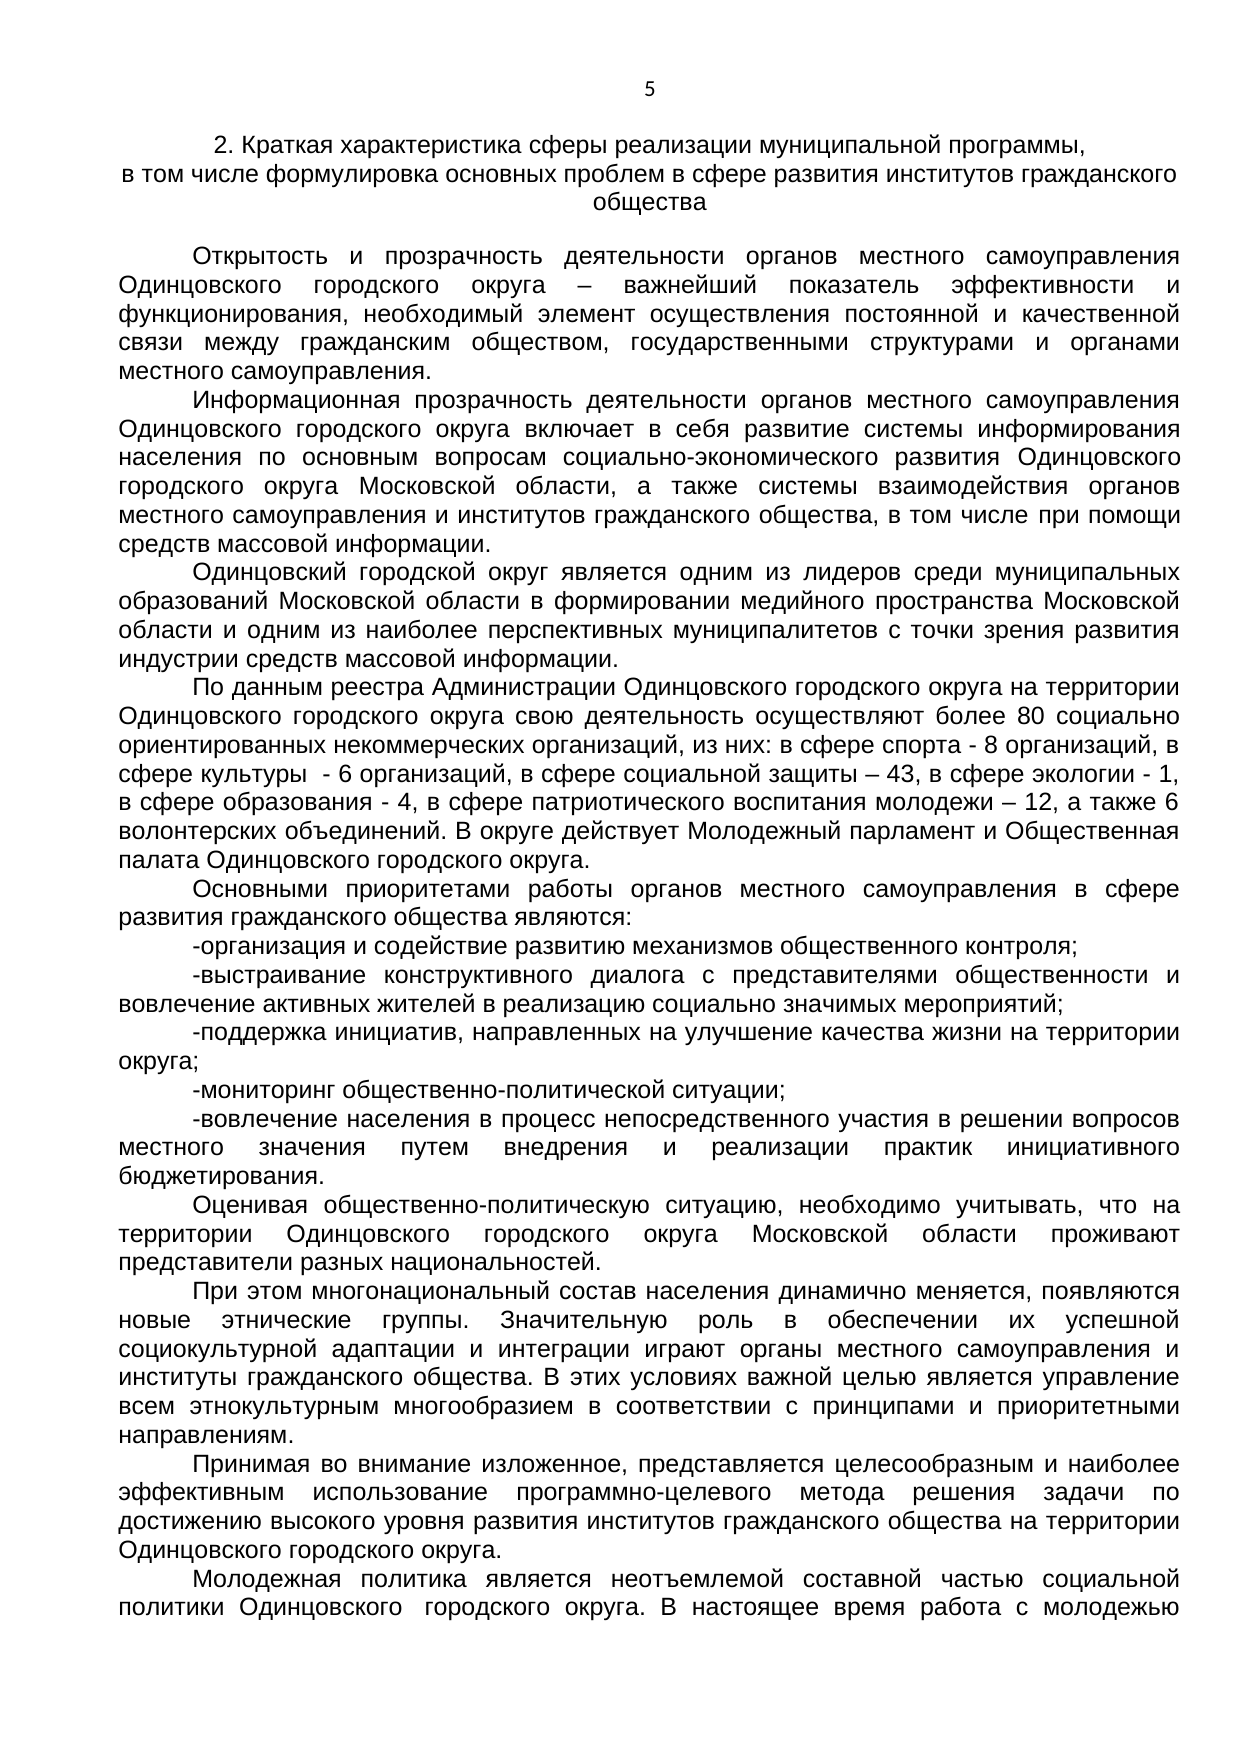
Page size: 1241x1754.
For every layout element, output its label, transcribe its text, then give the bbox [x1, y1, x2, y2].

text Одинцовский городской округ является одним из лидеров среди муниципальных образований Московской области в формировании медийного пространства Московской области и одним из наиболее перспективных муниципалитетов с точки зрения развития индустрии средств массовой информации. [118, 557, 1181, 672]
text -вовлечение населения в процесс непосредственного участия в решении вопросов местного значения путем внедрения и реализации практик инициативного бюджетирования. [118, 1103, 1181, 1190]
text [118, 1563, 1181, 1621]
text При этом многонациональный состав населения динамично меняется, появляются новые этнические группы. Значительную роль в обеспечении их успешной социокультурной адаптации и интеграции играют органы местного самоуправления и институты гражданского общества. В этих условиях важной целью является управление всем этнокультурным многообразием в соответствии с принципами и приоритетными направлениям. [118, 1276, 1181, 1448]
text Основными приоритетами работы органов местного самоуправления в сфере развития гражданского общества являются: [118, 873, 1181, 931]
text Принимая во внимание изложенное, представляется целесообразным и наиболее эффективным использование программно-целевого метода решения задачи по достижению высокого уровня развития институтов гражданского общества на территории Одинцовского городского округа. [118, 1448, 1181, 1563]
text Информационная прозрачность деятельности органов местного самоуправления Одинцовского городского округа включает в себя развитие системы информирования населения по основным вопросам социально-экономического развития Одинцовского городского округа Московской области, а также системы взаимодействия органов местного самоуправления и институтов гражданского общества, в том числе при помощи средств массовой информации. [118, 385, 1181, 557]
text в том числе формулировка основных проблем в сфере развития институтов гражданского общества [118, 158, 1181, 216]
text Оценивая общественно-политическую ситуацию, необходимо учитывать, что на территории Одинцовского городского округа Московской области проживают представители разных национальностей. [118, 1190, 1181, 1276]
text -поддержка инициатив, направленных на улучшение качества жизни на территории округа; [118, 1017, 1181, 1075]
text -выстраивание конструктивного диалога с представителями общественности и вовлечение активных жителей в реализацию социально значимых мероприятий; [118, 960, 1181, 1017]
text -организация и содействие развитию механизмов общественного контроля; [118, 931, 1181, 960]
text -мониторинг общественно-политической ситуации; [118, 1075, 1181, 1103]
text По данным реестра Администрации Одинцовского городского округа на территории Одинцовского городского округа свою деятельность осуществляют более 80 социально ориентированных некоммерческих организаций, из них: в сфере спорта - 8 организаций, в сфере культуры - 6 организаций, в сфере социальной защиты – 43, в сфере экологии - 1, в сфере образования - 4, в сфере патриотического воспитания молодежи – 12, а также 6 волонтерских объединений. В округе действует Молодежный парламент и Общественная палата Одинцовского городского округа. [118, 672, 1181, 873]
text Открытость и прозрачность деятельности органов местного самоуправления Одинцовского городского округа – важнейший показатель эффективности и функционирования, необходимый элемент осуществления постоянной и качественной связи между гражданским обществом, государственными структурами и органами местного самоуправления. [118, 241, 1181, 385]
text 2. Краткая характеристика сферы реализации муниципальной программы, [118, 130, 1181, 158]
